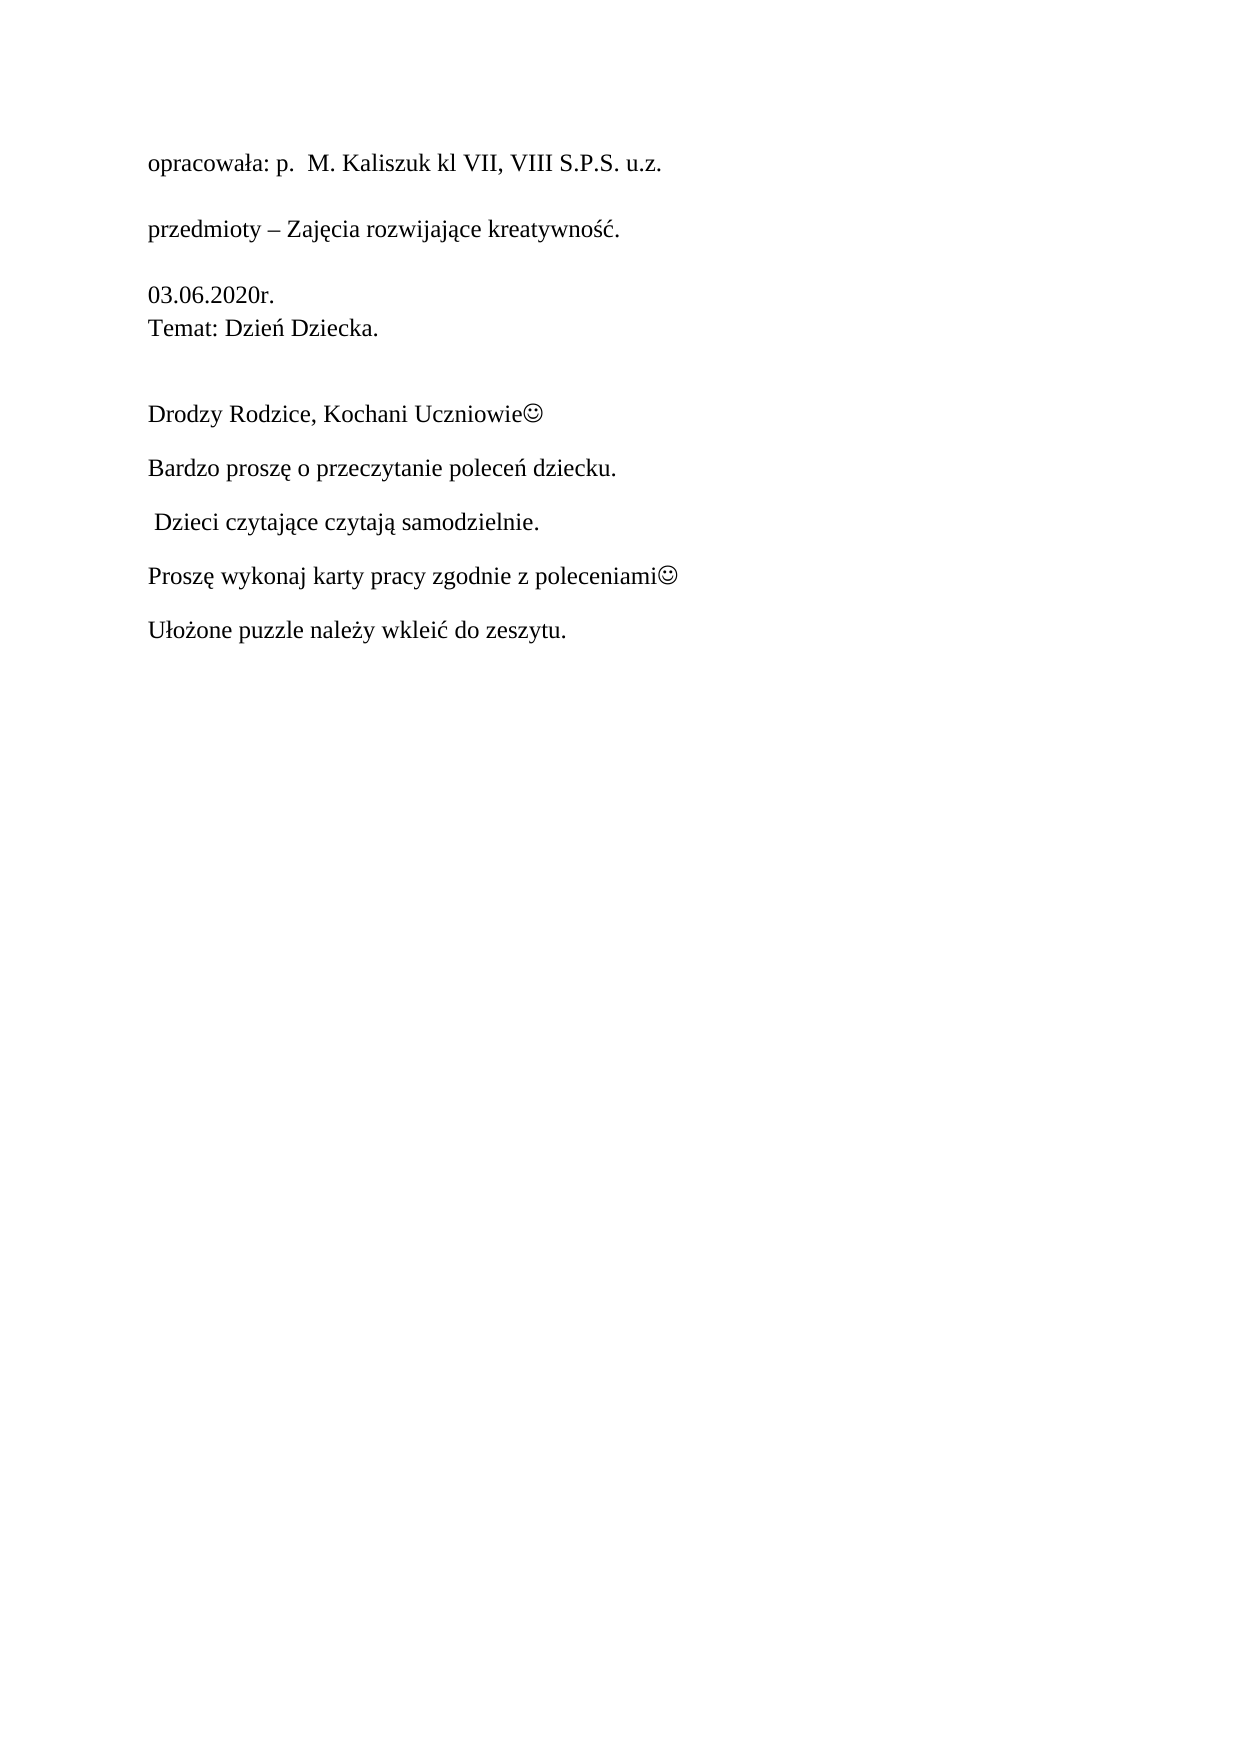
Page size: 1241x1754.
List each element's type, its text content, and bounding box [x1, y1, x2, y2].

text Dzieci czytające czytają samodzielnie. [148, 507, 1093, 536]
text Ułożone puzzle należy wkleić do zeszytu. [148, 615, 1093, 644]
text Drodzy Rodzice, Kochani Uczniowie [148, 399, 1093, 428]
text przedmioty – Zajęcia rozwijające kreatywność. [148, 214, 1093, 242]
text opracowała: p. M. Kaliszuk kl VII, VIII S.P.S. u.z. [148, 148, 1093, 176]
text 03.06.2020r. [148, 280, 1093, 308]
text Bardzo proszę o przeczytanie poleceń dziecku. [148, 453, 1093, 482]
text Temat: Dzień Dziecka. [148, 313, 1093, 341]
text Proszę wykonaj karty pracy zgodnie z poleceniami [148, 561, 1093, 590]
